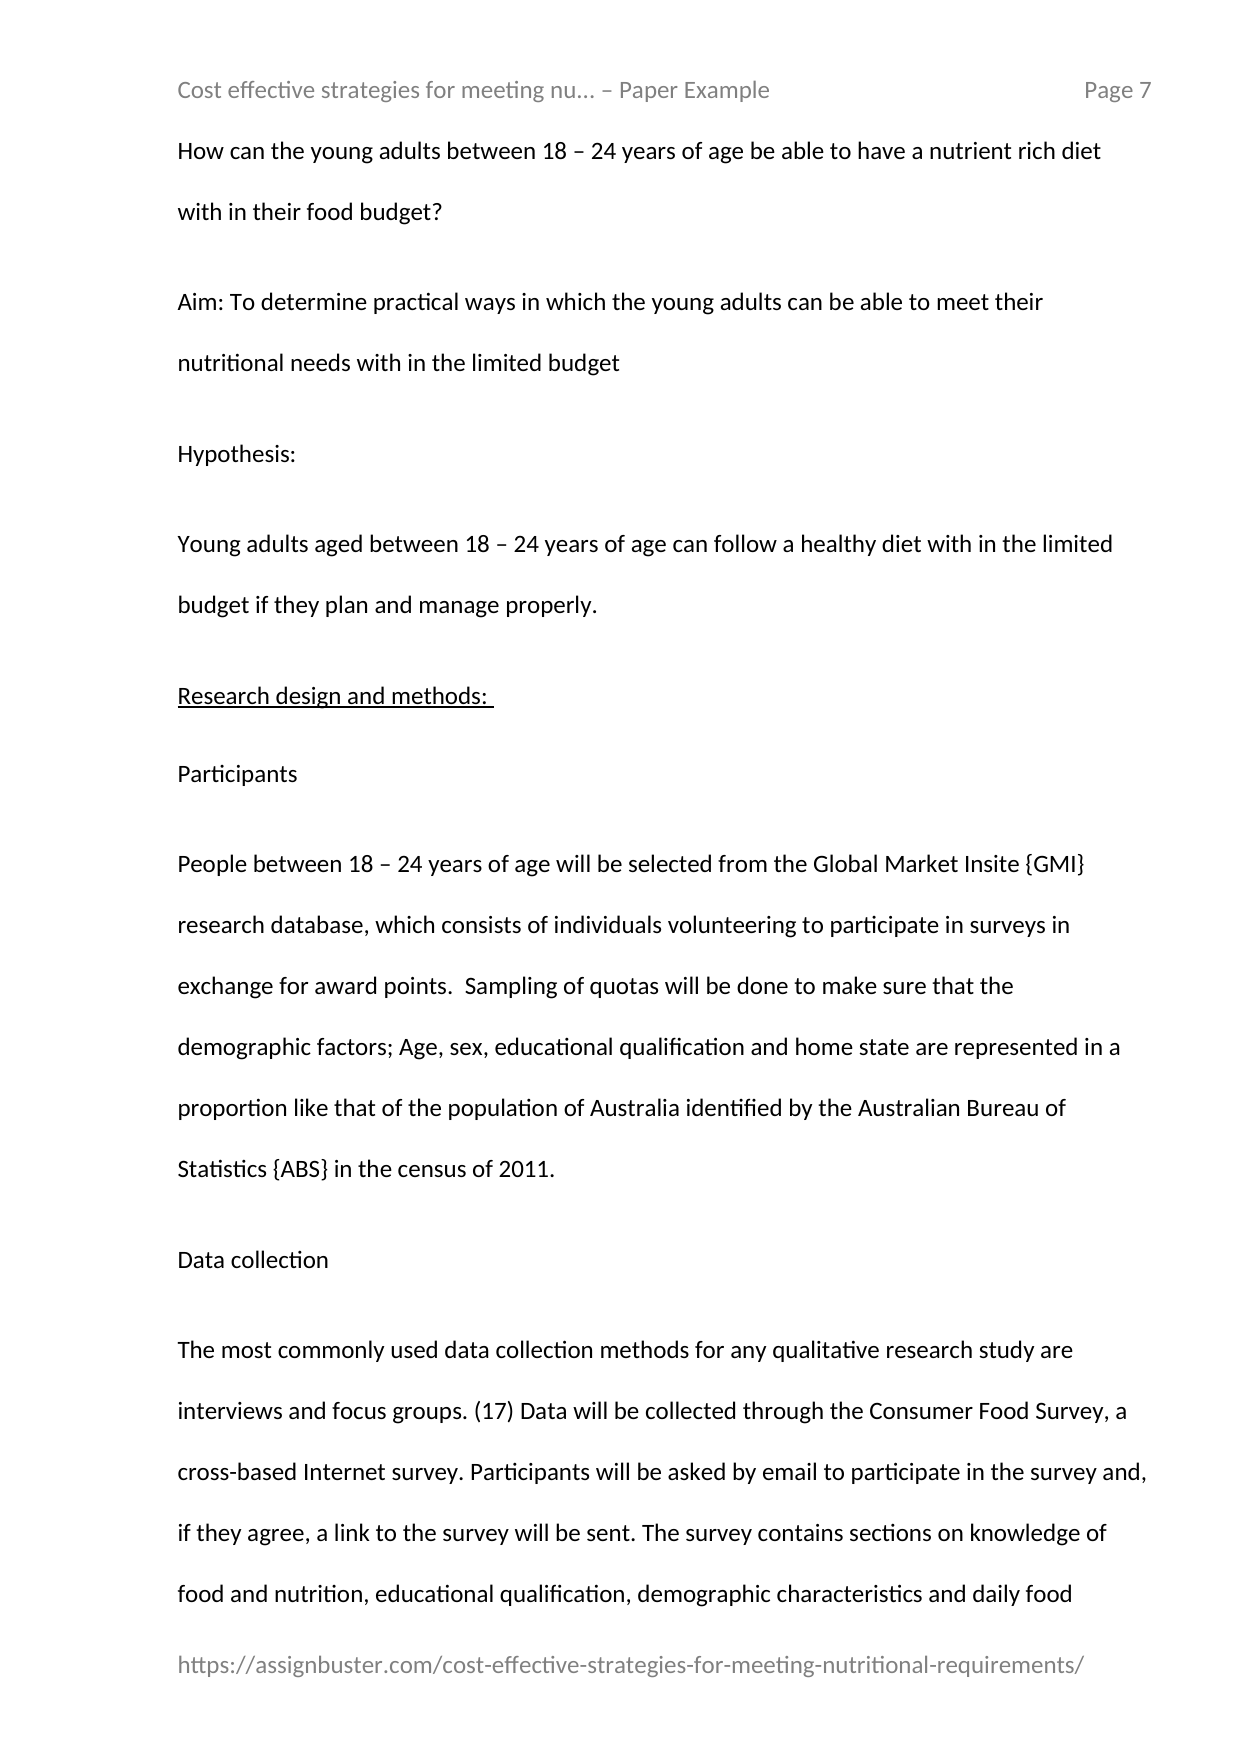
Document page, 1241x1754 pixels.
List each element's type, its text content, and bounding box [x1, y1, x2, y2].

text People between 18 – 24 years of age will be selected from the Global Market Insite {GMI} research database, which consists of individuals volunteering to participate in surveys in exchange for award points. Sampling of quotas will be done to make sure that the demographic factors; Age, sex, educational qualification and home state are represented in a proportion like that of the population of Australia identified by the Australian Bureau of Statistics {ABS} in the census of 2011. [177, 848, 1152, 1184]
text Participants [177, 758, 1152, 788]
text Young adults aged between 18 – 24 years of age can follow a healthy diet with in the limited budget if they plan and manage properly. [177, 528, 1152, 620]
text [177, 1334, 1152, 1609]
text Research design and methods: [177, 680, 1152, 711]
text Hypothesis: [177, 438, 1152, 468]
text How can the young adults between 18 – 24 years of age be able to have a nutrient rich diet with in their food budget? [177, 135, 1152, 226]
text Data collection [177, 1244, 1152, 1274]
text Aim: To determine practical ways in which the young adults can be able to meet their nutritional needs with in the limited budget [177, 286, 1152, 378]
